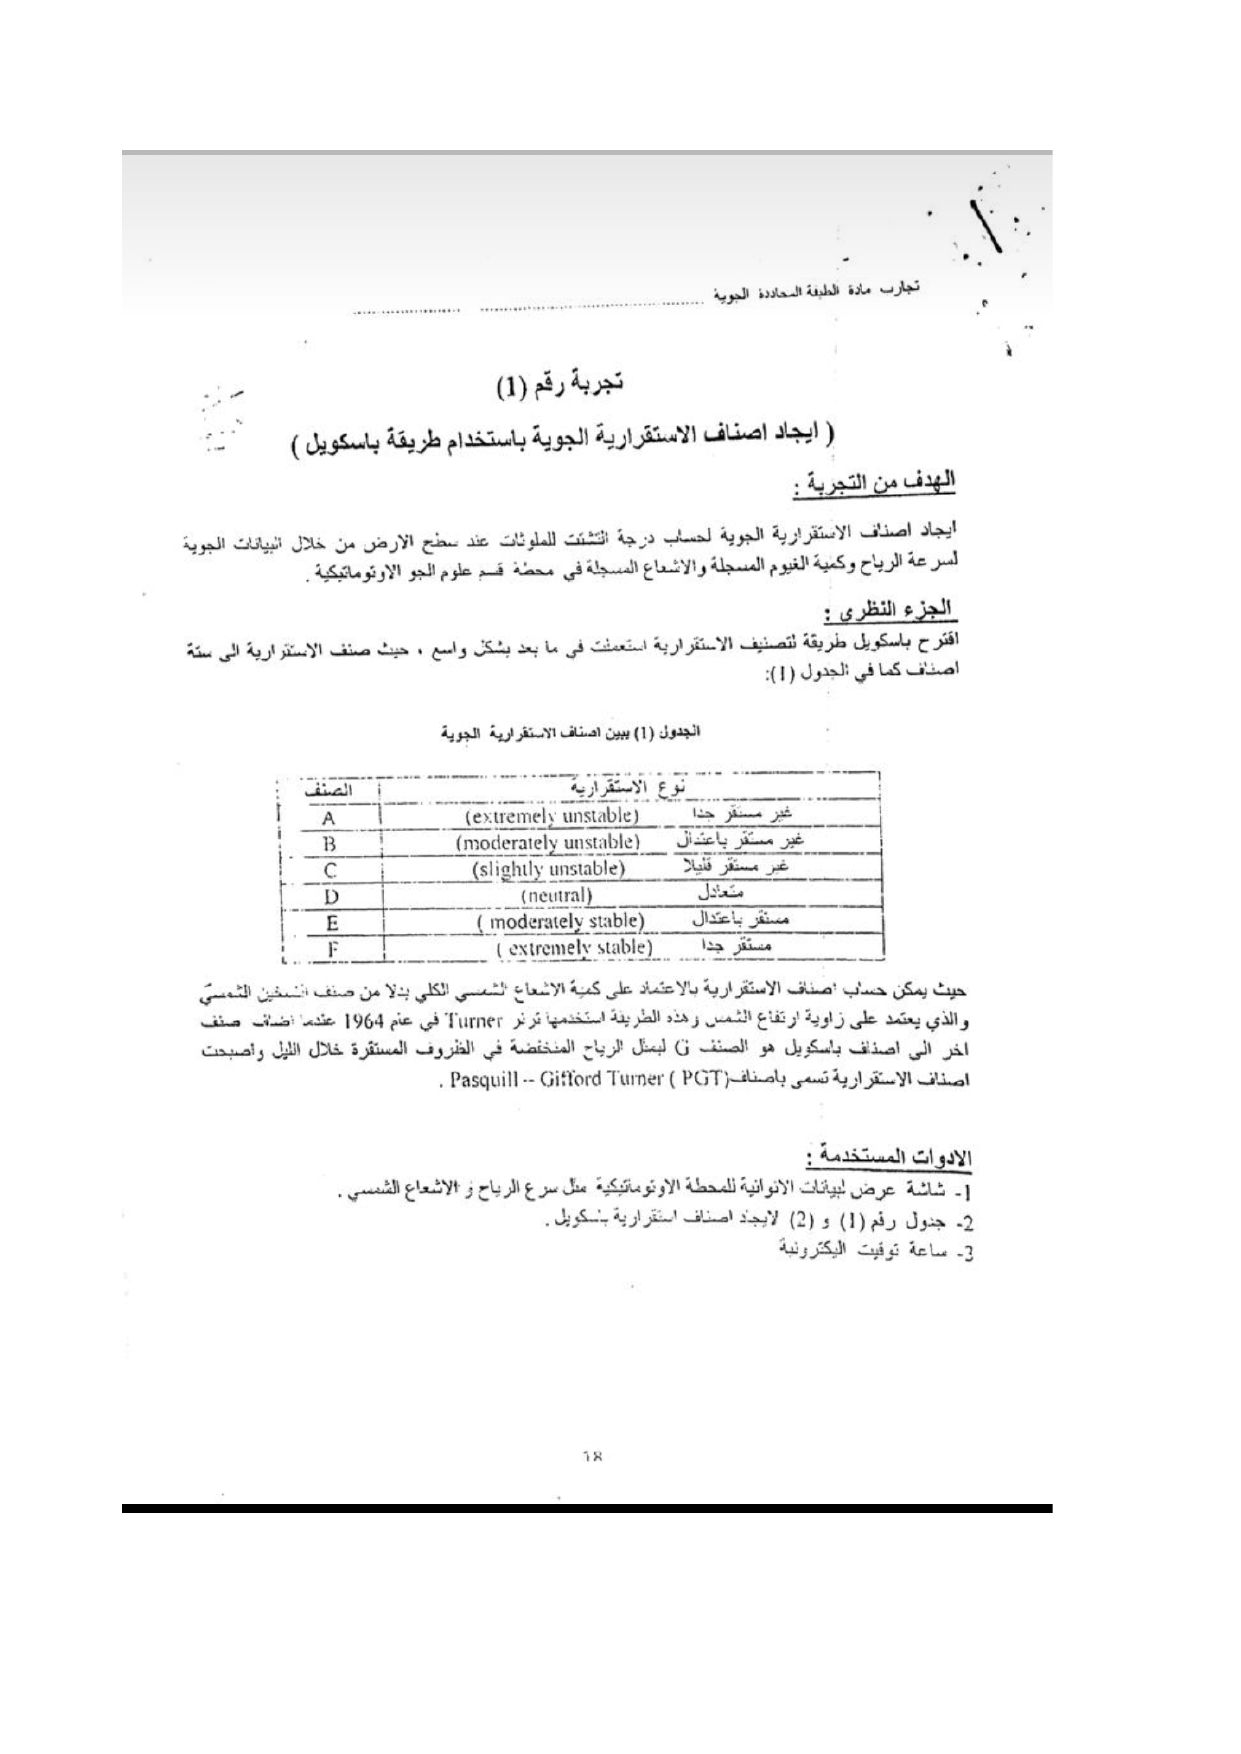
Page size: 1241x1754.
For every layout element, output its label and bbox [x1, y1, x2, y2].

picture [122, 150, 1053, 1513]
